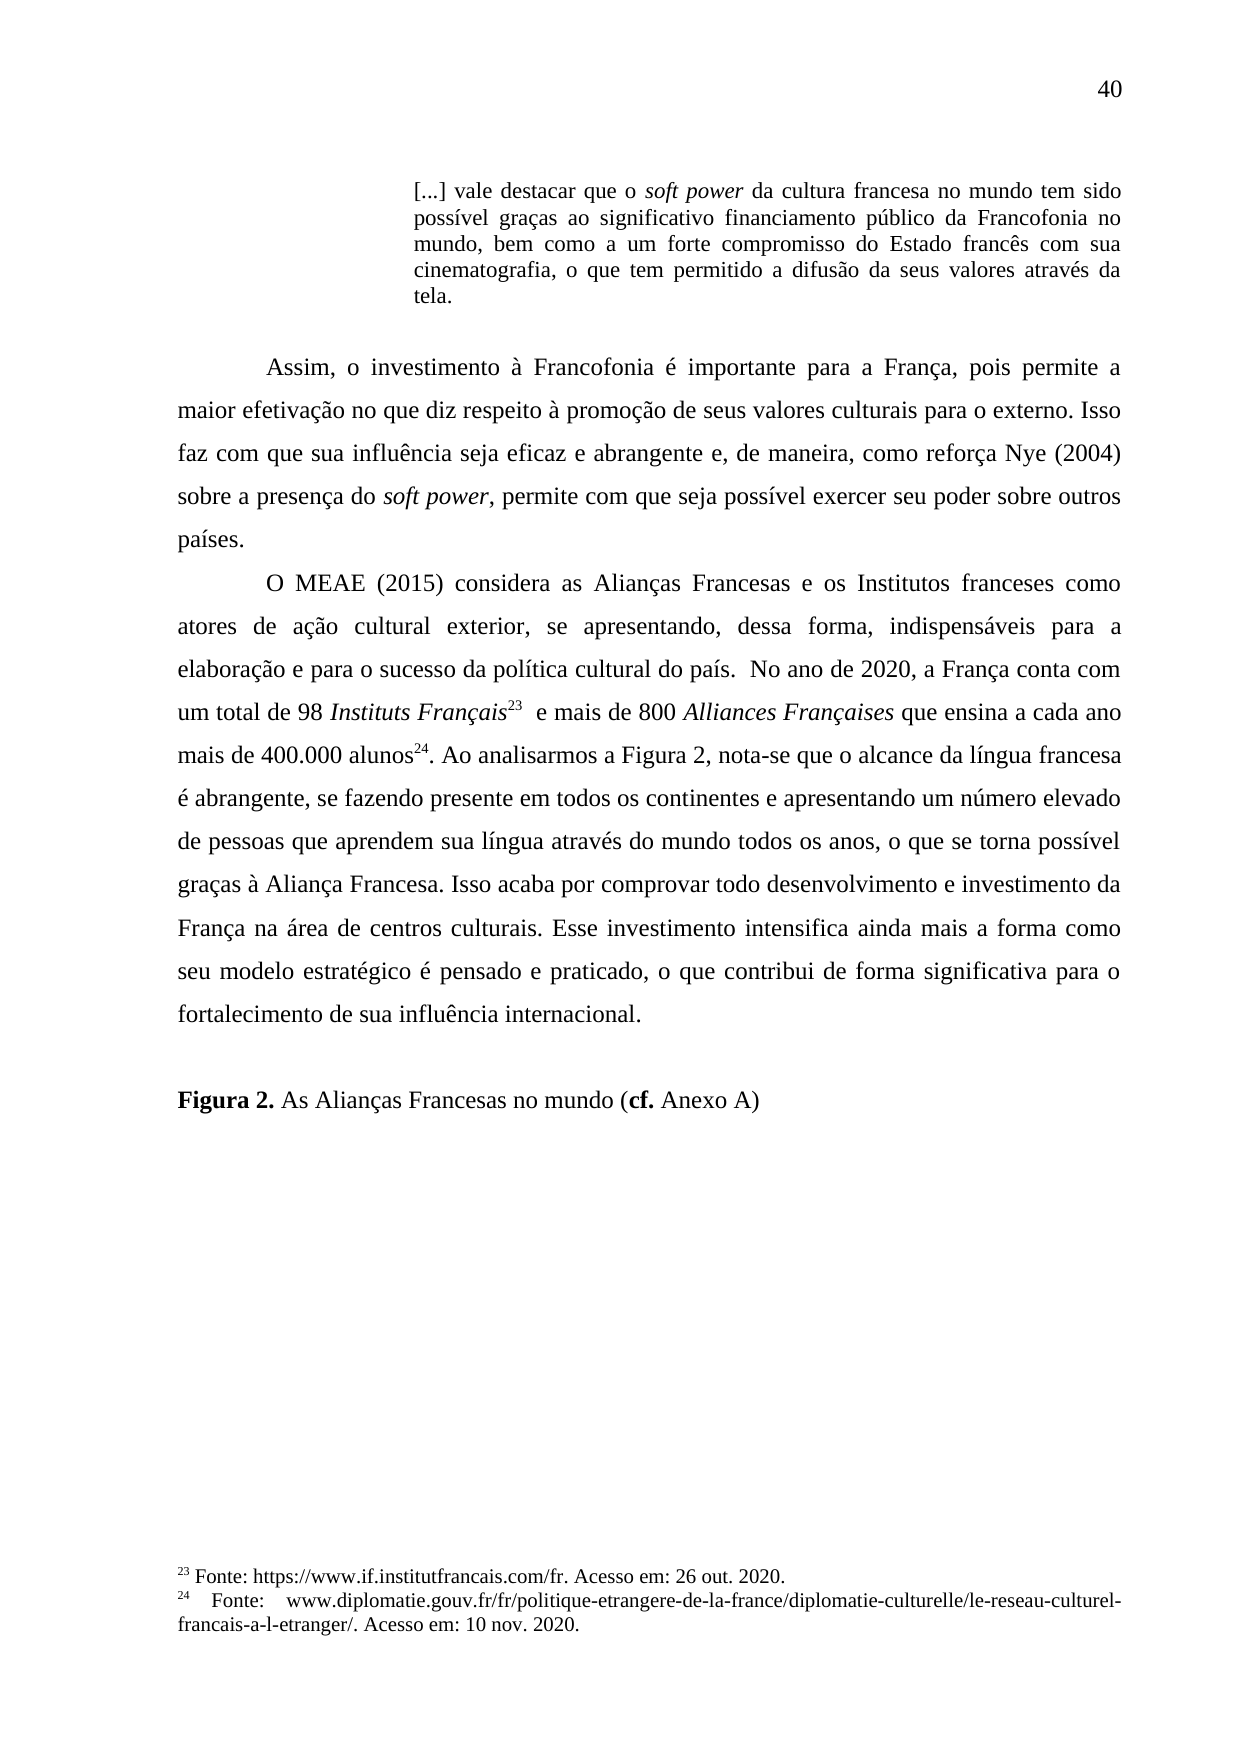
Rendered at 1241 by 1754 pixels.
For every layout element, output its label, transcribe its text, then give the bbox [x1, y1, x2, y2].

text Figura 2. As Alianças Francesas no mundo (cf. Anexo A) [177, 1085, 1122, 1114]
text O MEAE (2015) considera as Alianças Francesas e os Institutos franceses como atores de ação cultural exterior, se apresentando, dessa forma, indispensáveis para a elaboração e para o sucesso da política cultural do país. No ano de 2020, a França conta com um total de 98 Instituts Français e mais de 800 Alliances Françaises que ensina a cada ano mais de 400.000 alunos. Ao analisarmos a Figura 2, nota-se que o alcance da língua francesa é abrangente, se fazendo presente em todos os continentes e apresentando um número elevado de pessoas que aprendem sua língua através do mundo todos os anos, o que se torna possível graças à Aliança Francesa. Isso acaba por comprovar todo desenvolvimento e investimento da França na área de centros culturais. Esse investimento intensifica ainda mais a forma como seu modelo estratégico é pensado e praticado, o que contribui de forma significativa para o fortalecimento de sua influência internacional. [177, 568, 1122, 1028]
text [...] vale destacar que o soft power da cultura francesa no mundo tem sido possível graças ao significativo financiamento público da Francofonia no mundo, bem como a um forte compromisso do Estado francês com sua cinematografia, o que tem permitido a difusão da seus valores através da tela. [413, 177, 1122, 309]
text Assim, o investimento à Francofonia é importante para a França, pois permite a maior efetivação no que diz respeito à promoção de seus valores culturais para o externo. Isso faz com que sua influência seja eficaz e abrangente e, de maneira, como reforça Nye (2004) sobre a presença do soft power, permite com que seja possível exercer seu poder sobre outros países. [177, 352, 1122, 553]
